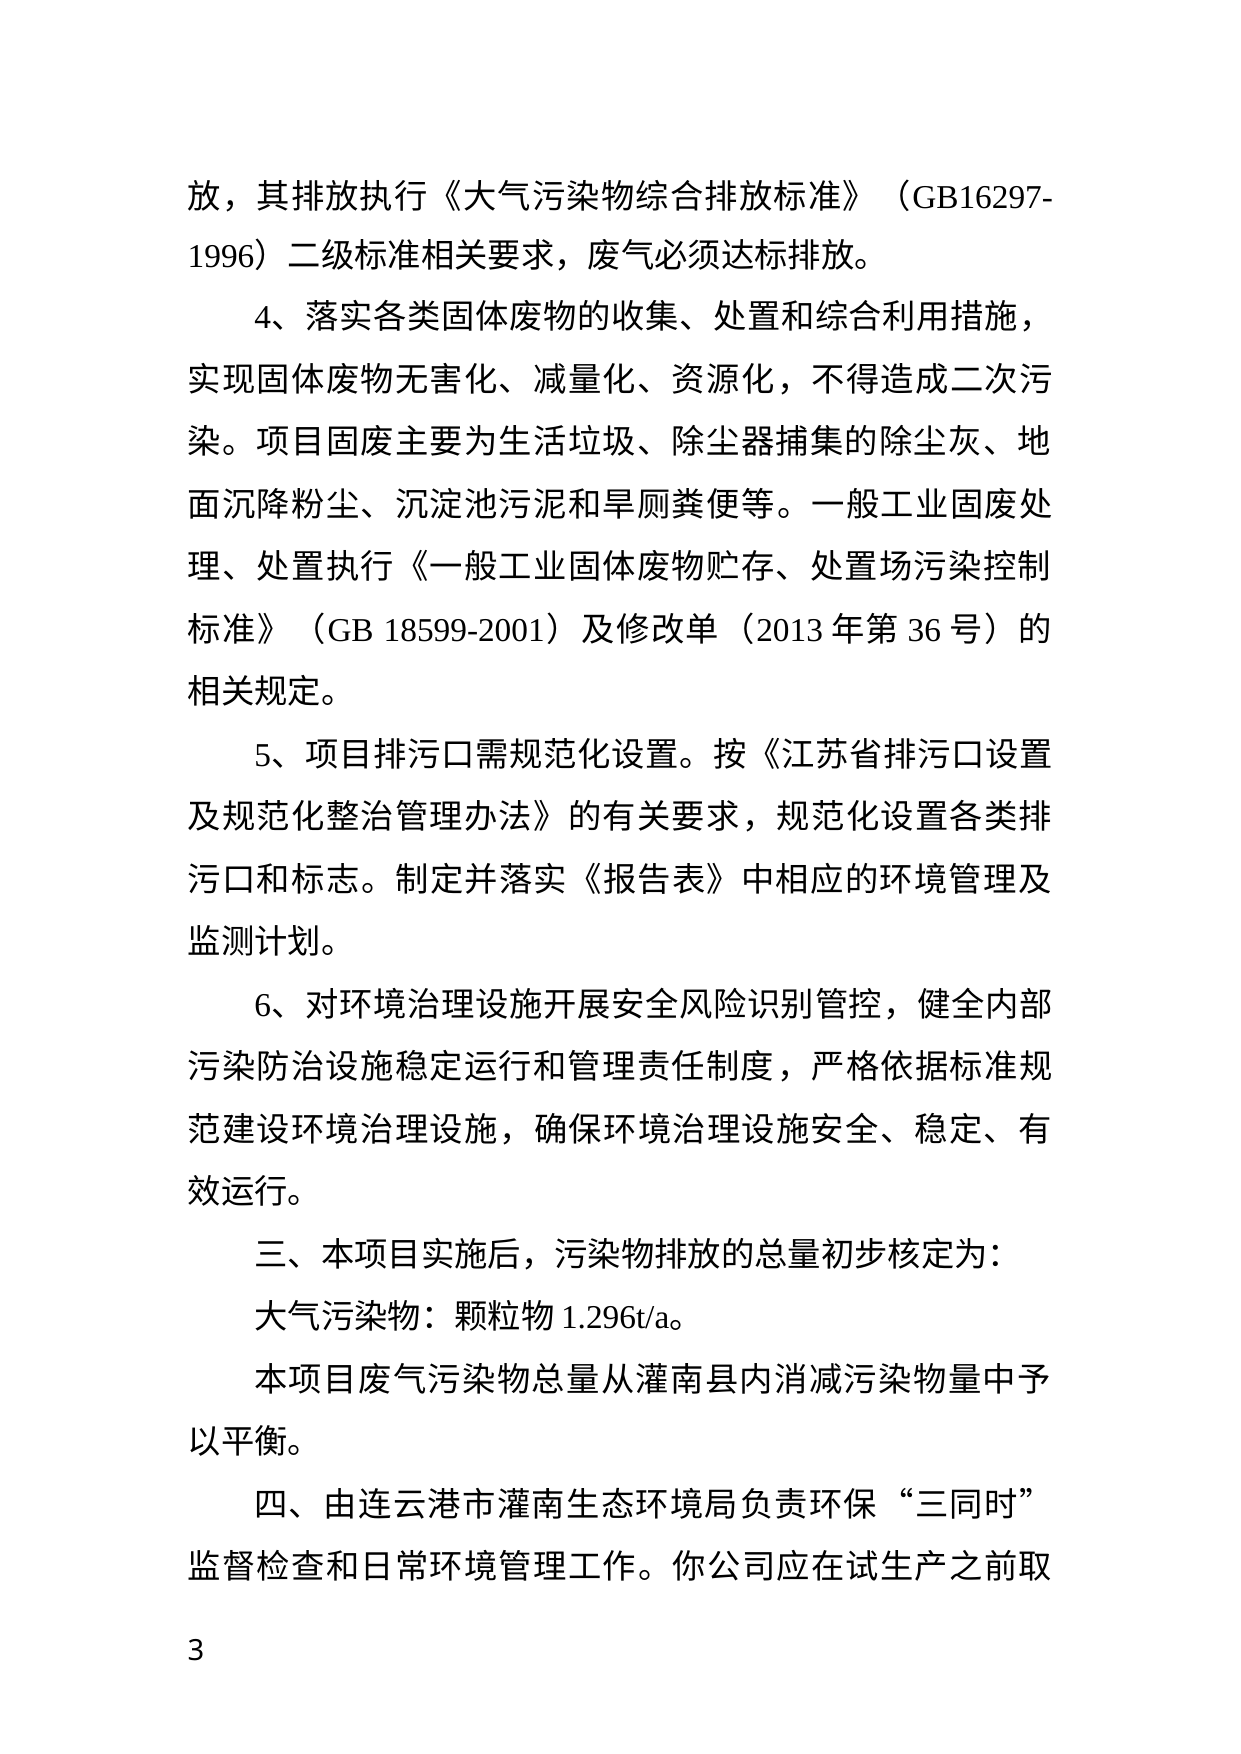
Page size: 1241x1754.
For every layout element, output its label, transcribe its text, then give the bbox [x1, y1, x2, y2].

text 6、对环境治理设施开展安全风险识别管控，健全内部污染防治设施稳定运行和管理责任制度，严格依据标准规范建设环境治理设施，确保环境治理设施安全、稳定、有效运行。 [187, 966, 1053, 1216]
text 三、本项目实施后，污染物排放的总量初步核定为： [187, 1216, 1053, 1279]
text 大气污染物：颗粒物1.296t/a。 [187, 1279, 1053, 1341]
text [187, 1466, 1053, 1591]
text 本项目废气污染物总量从灌南县内消减污染物量中予以平衡。 [187, 1341, 1053, 1466]
text 4、落实各类固体废物的收集、处置和综合利用措施，实现固体废物无害化、减量化、资源化，不得造成二次污染。项目固废主要为生活垃圾、除尘器捕集的除尘灰、地面沉降粉尘、沉淀池污泥和旱厕粪便等。一般工业固废处理、处置执行《一般工业固体废物贮存、处置场污染控制标准》（GB 18599-2001）及修改单（2013年第36号）的相关规定。 [187, 279, 1053, 716]
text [187, 162, 1053, 279]
text 5、项目排污口需规范化设置。按《江苏省排污口设置及规范化整治管理办法》的有关要求，规范化设置各类排污口和标志。制定并落实《报告表》中相应的环境管理及监测计划。 [187, 716, 1053, 966]
